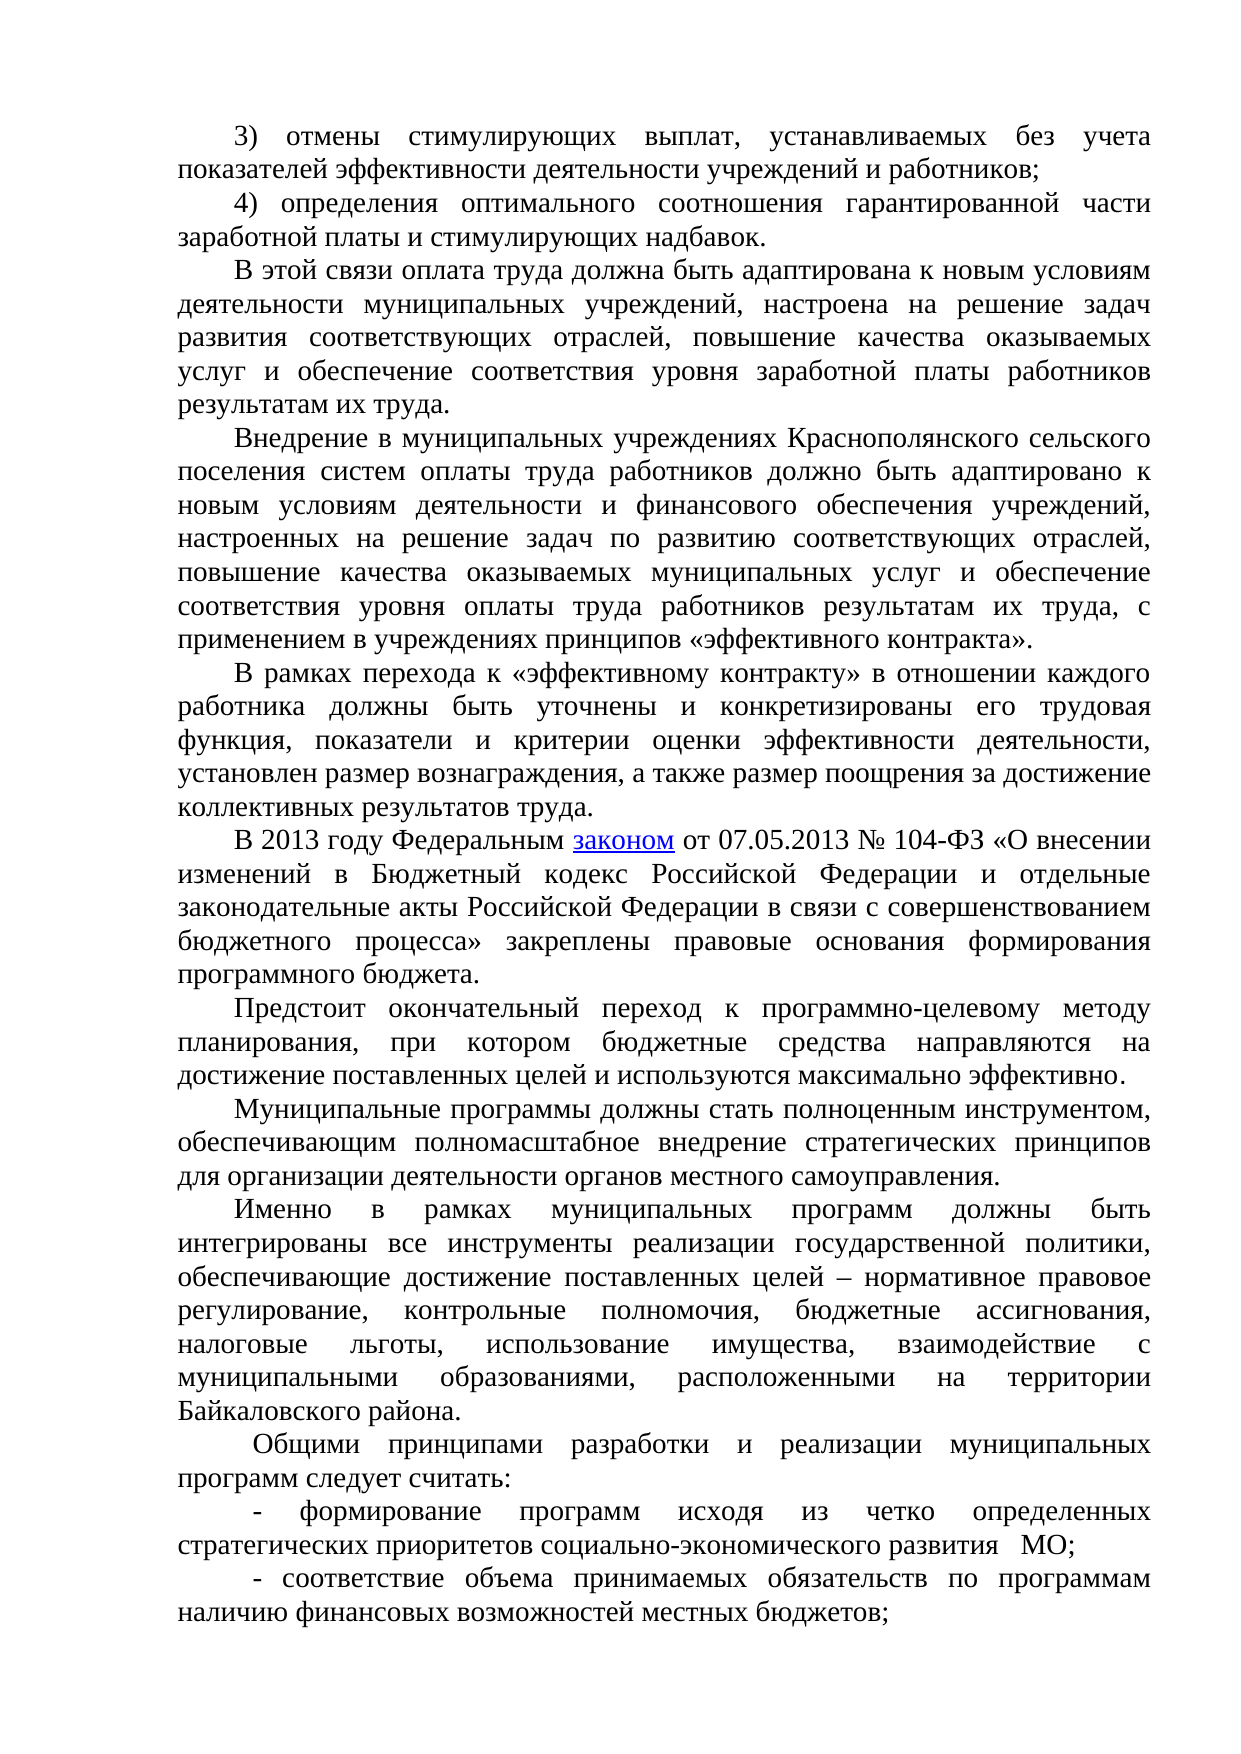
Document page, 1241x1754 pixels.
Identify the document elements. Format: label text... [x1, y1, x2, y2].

text Муниципальные программы должны стать полноценным инструментом, обеспечивающим полномасштабное внедрение стратегических принципов для организации деятельности органов местного самоуправления. [177, 1091, 1152, 1192]
text Внедрение в муниципальных учреждениях Краснополянского сельского поселения систем оплаты труда работников должно быть адаптировано к новым условиям деятельности и финансового обеспечения учреждений, настроенных на решение задач по развитию соответствующих отраслей, повышение качества оказываемых муниципальных услуг и обеспечение соответствия уровня оплаты труда работников результатам их труда, с применением в учреждениях принципов «эффективного контракта». [177, 420, 1152, 655]
text В 2013 году Федеральным законом от 07.05.2013 № 104-ФЗ «О внесении изменений в Бюджетный кодекс Российской Федерации и отдельные законодательные акты Российской Федерации в связи с совершенствованием бюджетного процесса» закреплены правовые основания формирования программного бюджета. [177, 822, 1152, 990]
text В этой связи оплата труда должна быть адаптирована к новым условиям деятельности муниципальных учреждений, настроена на решение задач развития соответствующих отраслей, повышение качества оказываемых услуг и обеспечение соответствия уровня заработной платы работников результатам их труда. [177, 252, 1152, 420]
text Именно в рамках муниципальных программ должны быть интегрированы все инструменты реализации государственной политики, обеспечивающие достижение поставленных целей – нормативное правовое регулирование, контрольные полномочия, бюджетные ассигнования, налоговые льготы, использование имущества, взаимодействие с муниципальными образованиями, расположенными на территории Байкаловского района. [177, 1192, 1152, 1426]
text - формирование программ исходя из четко определенных стратегических приоритетов социально-экономического развития МО; [177, 1493, 1152, 1561]
text Предстоит окончательный переход к программно-целевому методу планирования, при котором бюджетные средства направляются на достижение поставленных целей и используются максимально эффективно. [177, 990, 1152, 1091]
text - соответствие объема принимаемых обязательств по программам наличию финансовых возможностей местных бюджетов; [177, 1561, 1152, 1628]
text В рамках перехода к «эффективному контракту» в отношении каждого работника должны быть уточнены и конкретизированы его трудовая функция, показатели и критерии оценки эффективности деятельности, установлен размер вознаграждения, а также размер поощрения за достижение коллективных результатов труда. [177, 655, 1152, 822]
text Общими принципами разработки и реализации муниципальных программ следует считать: [177, 1426, 1152, 1493]
text 4) определения оптимального соотношения гарантированной части заработной платы и стимулирующих надбавок. [177, 185, 1152, 252]
text 3) отмены стимулирующих выплат, устанавливаемых без учета показателей эффективности деятельности учреждений и работников; [177, 118, 1152, 185]
